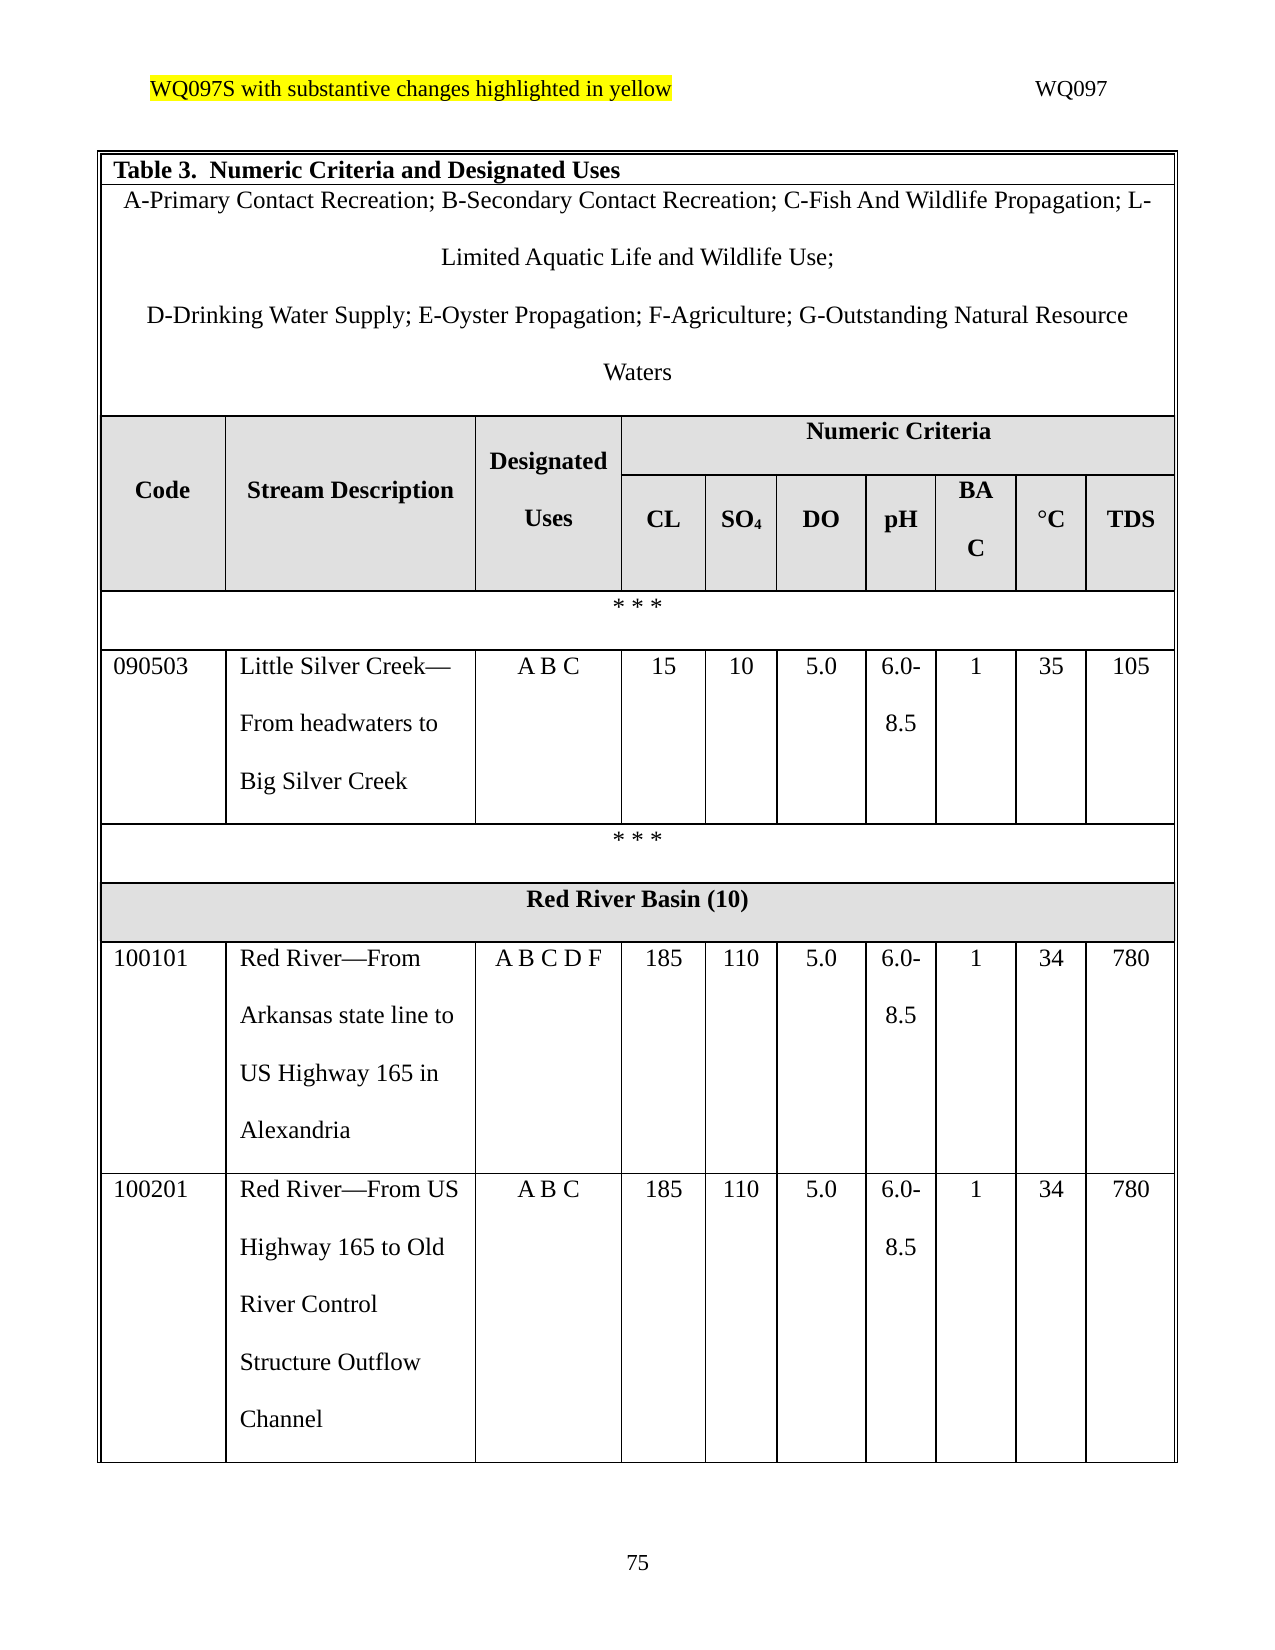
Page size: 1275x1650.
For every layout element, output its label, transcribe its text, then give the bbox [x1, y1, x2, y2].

table_cell 6.0-8.5 [867, 651, 935, 823]
table_cell CL [622, 476, 705, 590]
table_cell TDS [1087, 476, 1174, 590]
table_cell * * * [102, 592, 1174, 649]
table_cell 34 [1017, 943, 1085, 1173]
table_cell 110 [706, 1174, 776, 1462]
table_cell 110 [706, 943, 776, 1173]
table_cell 5.0 [778, 943, 865, 1173]
table_cell 100101 [102, 943, 225, 1173]
table_cell Code [102, 417, 225, 590]
table_header Table 3. Numeric Criteria and Designated Uses [102, 155, 1174, 183]
table_cell 090503 [102, 651, 225, 823]
table_cell 1 [937, 1174, 1015, 1462]
table_cell Little Silver Creek—From headwaters to Big Silver Creek [227, 651, 475, 823]
table_cell 1 [937, 943, 1015, 1173]
table_cell 6.0-8.5 [867, 1174, 935, 1462]
table_cell A-Primary Contact Recreation; B-Secondary Contact Recreation; C-Fish And Wildlife Propagation; L-Limited Aquatic Life and Wildlife Use; D-Drinking Water Supply; E-Oyster Propagation; F-Agriculture; G-Outstanding Natural Resource Waters [102, 185, 1174, 415]
table_cell DO [777, 476, 865, 590]
table_cell Designated Uses [476, 417, 621, 590]
table_cell Red River Basin (10) [102, 884, 1174, 941]
table_cell A B C [476, 651, 621, 823]
table_cell Numeric Criteria [622, 417, 1174, 474]
table_cell Red River—From US Highway 165 to Old River Control Structure Outflow Channel [227, 1174, 475, 1462]
table_cell 105 [1087, 651, 1174, 823]
table_cell 1 [937, 651, 1015, 823]
table_cell °C [1017, 476, 1085, 590]
table_cell 185 [622, 1174, 705, 1462]
table_cell 6.0-8.5 [867, 943, 935, 1173]
table_cell 35 [1017, 651, 1085, 823]
table_cell 34 [1017, 1174, 1085, 1462]
table_cell 185 [622, 943, 705, 1173]
table_cell pH [867, 476, 935, 590]
table_cell Stream Description [226, 417, 475, 590]
table_cell BAC [936, 476, 1015, 590]
table_cell A B C D F [476, 943, 621, 1173]
table_cell 15 [622, 651, 705, 823]
table_cell A B C [476, 1174, 621, 1462]
table_cell Red River—From Arkansas state line to US Highway 165 in Alexandria [227, 943, 475, 1173]
table_cell SO4 [706, 476, 776, 590]
table_cell 5.0 [778, 651, 865, 823]
table_cell 100201 [102, 1174, 225, 1462]
table_cell 5.0 [778, 1174, 865, 1462]
table_cell * * * [102, 825, 1174, 882]
table_cell 780 [1087, 943, 1174, 1173]
table_cell 780 [1087, 1174, 1174, 1462]
table_cell 10 [706, 651, 776, 823]
